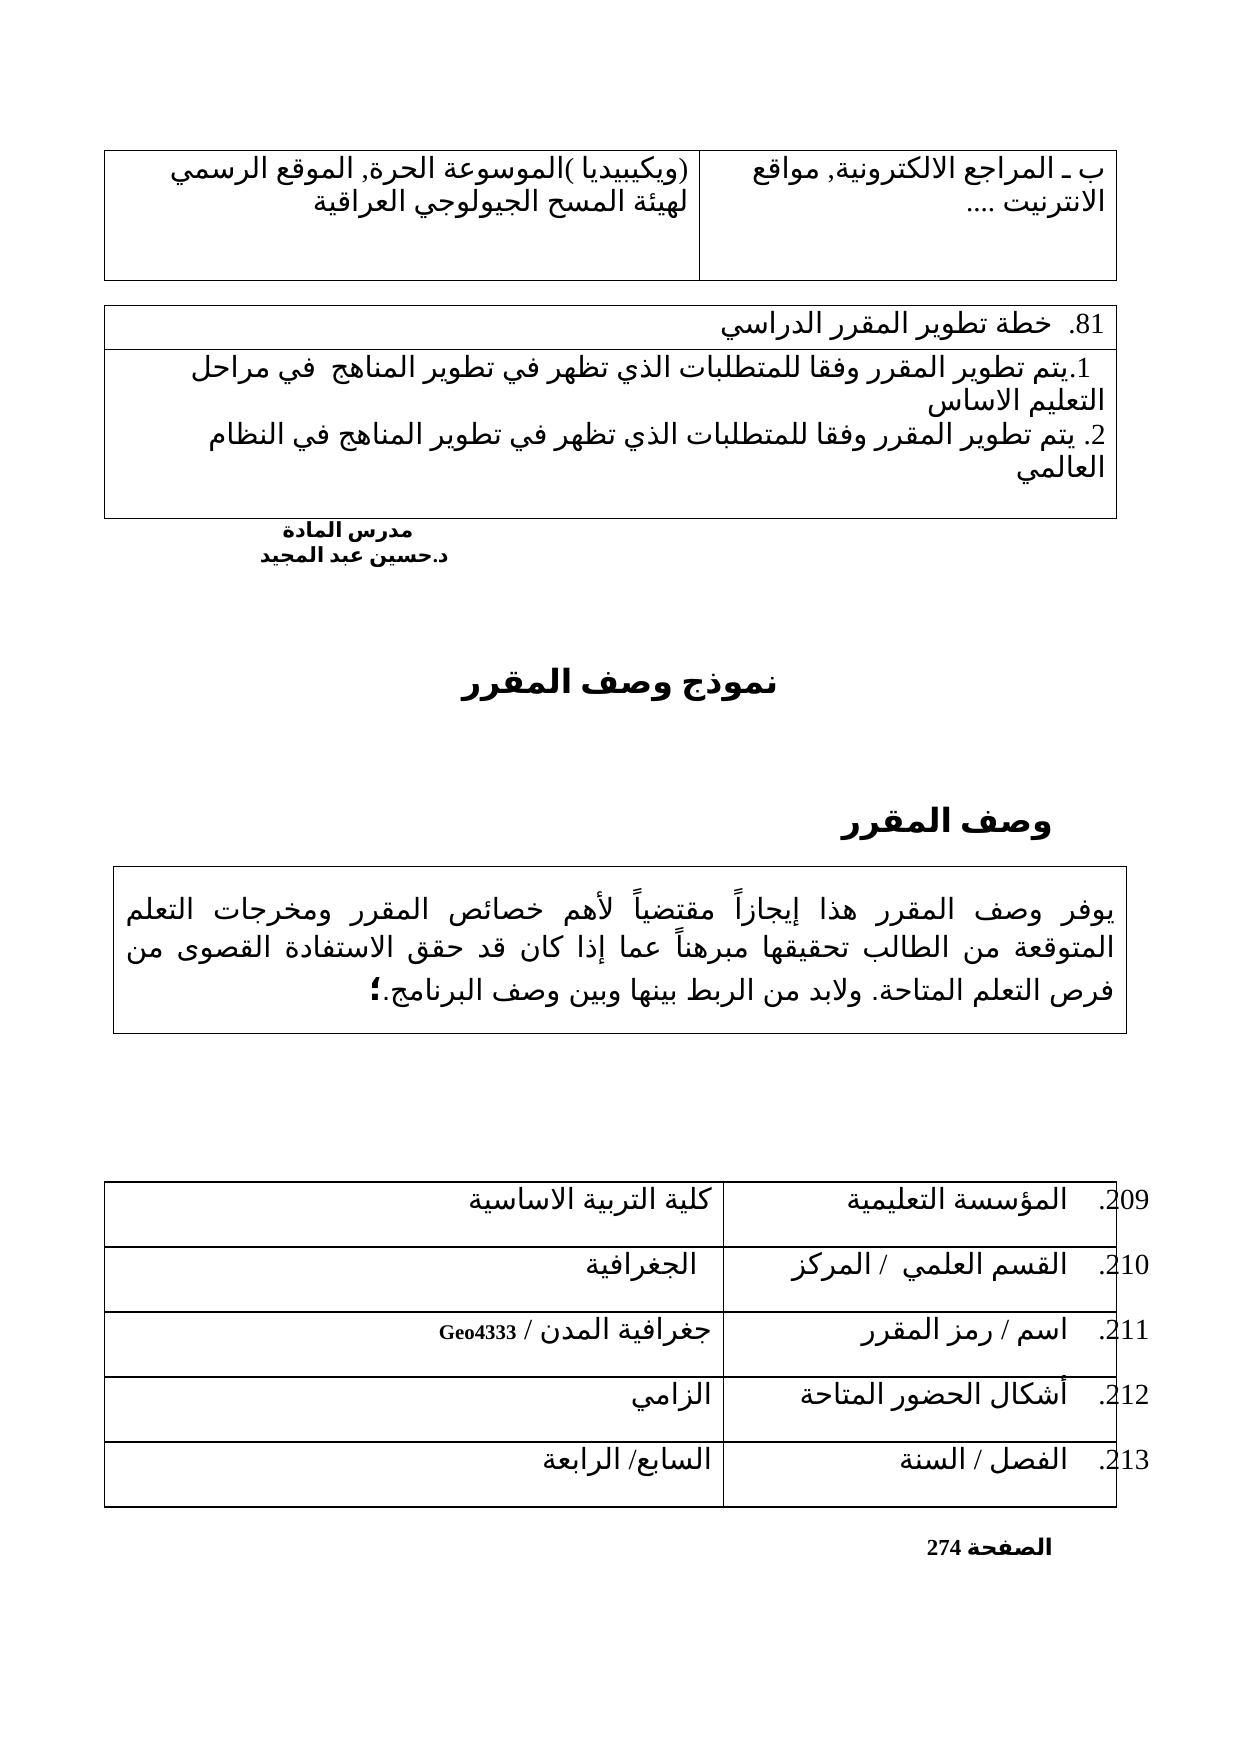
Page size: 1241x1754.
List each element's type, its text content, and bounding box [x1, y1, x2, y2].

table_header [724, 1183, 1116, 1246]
text نموذج وصف المقرر [187, 663, 1053, 701]
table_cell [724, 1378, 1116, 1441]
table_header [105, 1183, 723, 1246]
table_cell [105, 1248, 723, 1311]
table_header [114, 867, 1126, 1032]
text وصف المقرر [187, 801, 1053, 839]
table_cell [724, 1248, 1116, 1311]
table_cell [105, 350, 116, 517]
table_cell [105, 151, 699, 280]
text مدرس المادة [187, 519, 1053, 542]
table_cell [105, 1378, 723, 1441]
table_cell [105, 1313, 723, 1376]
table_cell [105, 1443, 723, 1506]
text د.حسين عبد المجيد [187, 542, 1053, 567]
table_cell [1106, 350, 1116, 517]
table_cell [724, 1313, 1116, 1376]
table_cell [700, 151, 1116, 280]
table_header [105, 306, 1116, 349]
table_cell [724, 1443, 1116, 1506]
